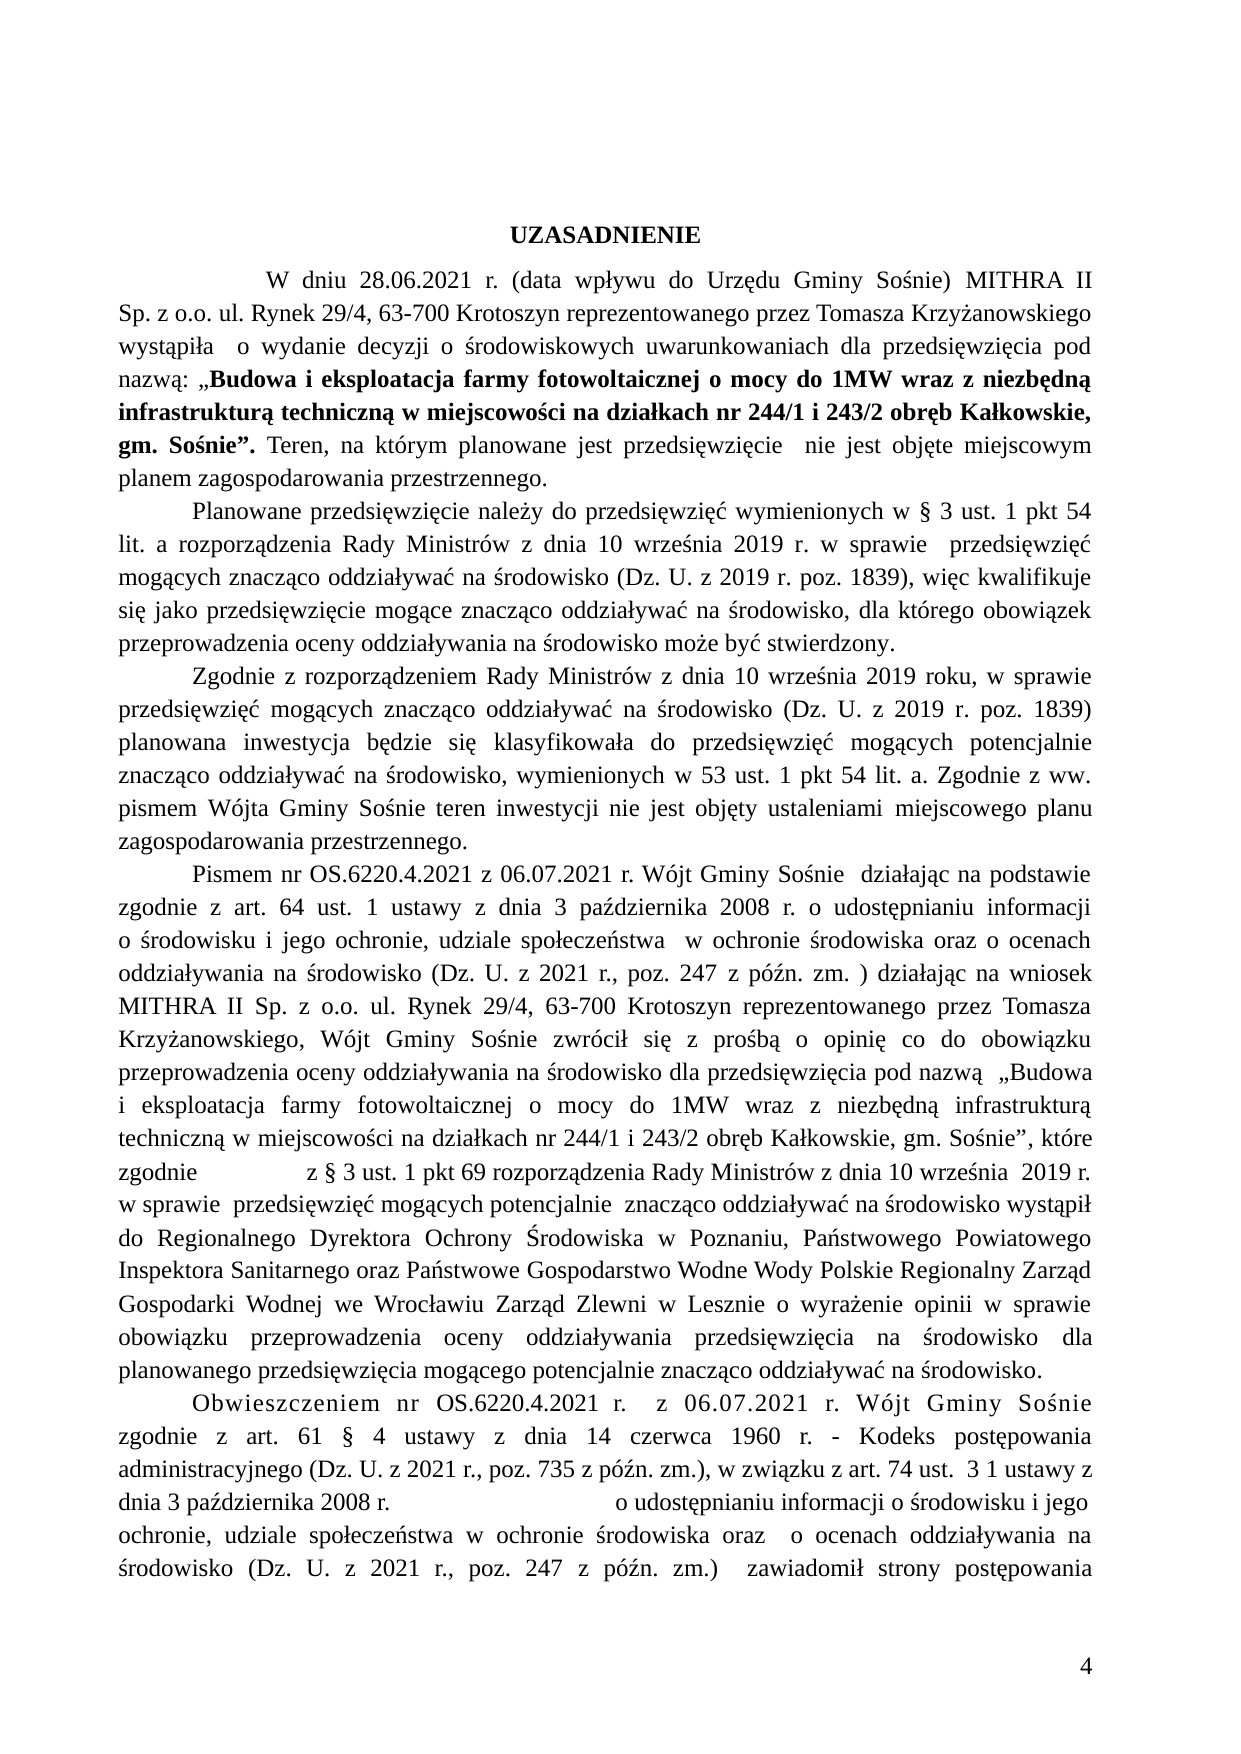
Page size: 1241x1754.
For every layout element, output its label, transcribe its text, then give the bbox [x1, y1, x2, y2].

text Zgodnie z rozporządzeniem Rady Ministrów z dnia 10 września 2019 roku, w sprawie przedsięwzięć mogących znacząco oddziaływać na środowisko (Dz. U. z 2019 r. poz. 1839) planowana inwestycja będzie się klasyfikowała do przedsięwzięć mogących potencjalnie znacząco oddziaływać na środowisko, wymienionych w 53 ust. 1 pkt 54 lit. a. Zgodnie z ww. pismem Wójta Gminy Sośnie teren inwestycji nie jest objęty ustaleniami miejscowego planu zagospodarowania przestrzennego. [118, 661, 1092, 855]
text W dniu 28.06.2021 r. (data wpływu do Urzędu Gminy Sośnie) MITHRA II Sp. z o.o. ul. Rynek 29/4, 63-700 Krotoszyn reprezentowanego przez Tomasza Krzyżanowskiego wystąpiła o wydanie decyzji o środowiskowych uwarunkowaniach dla przedsięwzięcia pod nazwą: „Budowa i eksploatacja farmy fotowoltaicznej o mocy do 1MW wraz z niezbędną infrastrukturą techniczną w miejscowości na działkach nr 244/1 i 243/2 obręb Kałkowskie, gm. Sośnie”. Teren, na którym planowane jest przedsięwzięcie nie jest objęte miejscowym planem zagospodarowania przestrzennego. [118, 265, 1092, 492]
text Planowane przedsięwzięcie należy do przedsięwzięć wymienionych w § 3 ust. 1 pkt 54 lit. a rozporządzenia Rady Ministrów z dnia 10 września 2019 r. w sprawie przedsięwzięć mogących znacząco oddziaływać na środowisko (Dz. U. z 2019 r. poz. 1839), więc kwalifikuje się jako przedsięwzięcie mogące znacząco oddziaływać na środowisko, dla którego obowiązek przeprowadzenia oceny oddziaływania na środowisko może być stwierdzony. [118, 496, 1092, 657]
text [118, 1388, 1092, 1582]
text Pismem nr OS.6220.4.2021 z 06.07.2021 r. Wójt Gminy Sośnie działając na podstawie zgodnie z art. 64 ust. 1 ustawy z dnia 3 października 2008 r. o udostępnianiu informacji o środowisku i jego ochronie, udziale społeczeństwa w ochronie środowiska oraz o ocenach oddziaływania na środowisko (Dz. U. z 2021 r., poz. 247 z późn. zm. ) działając na wniosek MITHRA II Sp. z o.o. ul. Rynek 29/4, 63-700 Krotoszyn reprezentowanego przez Tomasza Krzyżanowskiego, Wójt Gminy Sośnie zwrócił się z prośbą o opinię co do obowiązku przeprowadzenia oceny oddziaływania na środowisko dla przedsięwzięcia pod nazwą „Budowa i eksploatacja farmy fotowoltaicznej o mocy do 1MW wraz z niezbędną infrastrukturą techniczną w miejscowości na działkach nr 244/1 i 243/2 obręb Kałkowskie, gm. Sośnie”, które zgodnie z § 3 ust. 1 pkt 69 rozporządzenia Rady Ministrów z dnia 10 września 2019 r. w sprawie przedsięwzięć mogących potencjalnie znacząco oddziaływać na środowisko wystąpił do Regionalnego Dyrektora Ochrony Środowiska w Poznaniu, Państwowego Powiatowego Inspektora Sanitarnego oraz Państwowe Gospodarstwo Wodne Wody Polskie Regionalny Zarząd Gospodarki Wodnej we Wrocławiu Zarząd Zlewni w Lesznie o wyrażenie opinii w sprawie obowiązku przeprowadzenia oceny oddziaływania przedsięwzięcia na środowisko dla planowanego przedsięwzięcia mogącego potencjalnie znacząco oddziaływać na środowisko. [118, 859, 1092, 1383]
text UZASADNIENIE [118, 220, 1092, 249]
